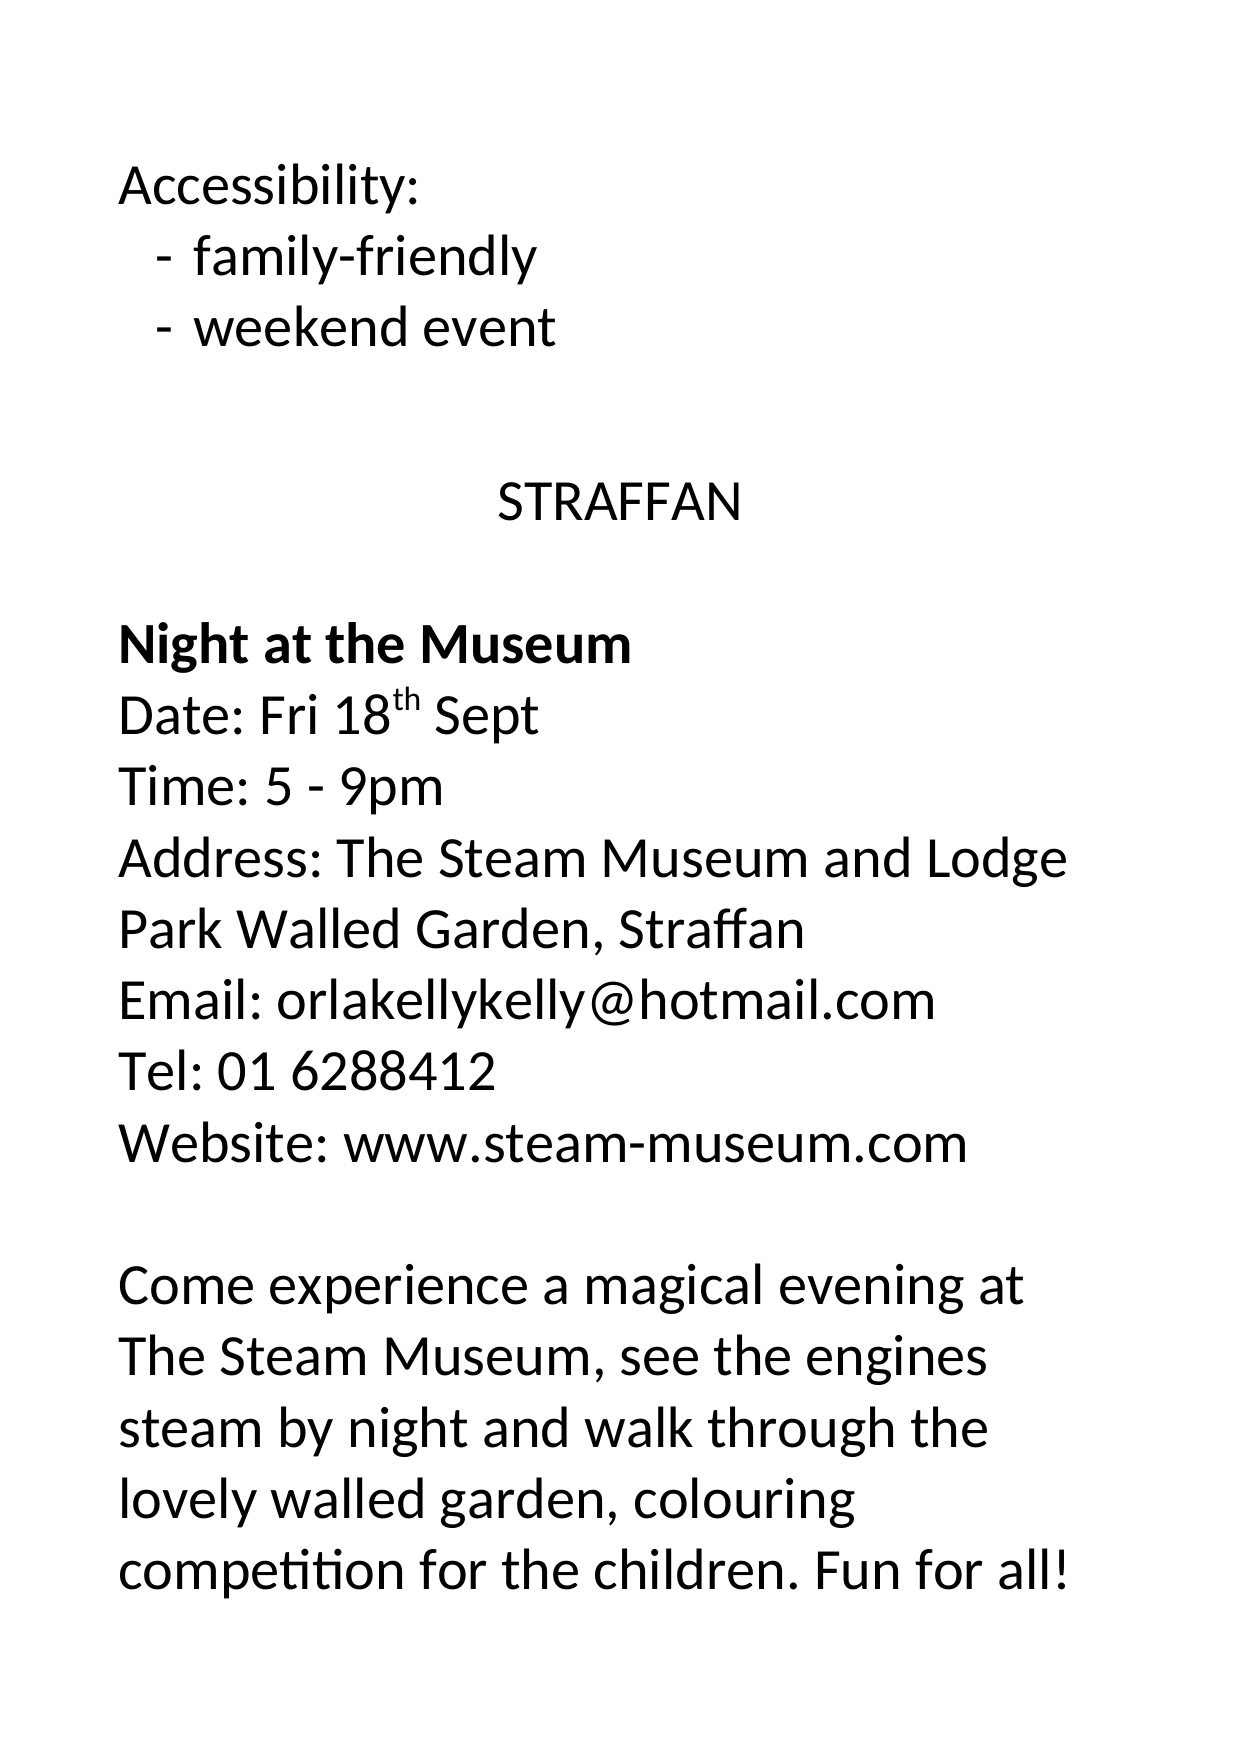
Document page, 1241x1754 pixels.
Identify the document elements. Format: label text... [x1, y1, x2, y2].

text STRAFFAN [118, 464, 1122, 535]
text Tel: 01 6288412 [118, 1034, 1122, 1105]
list family-friendly [156, 219, 1122, 290]
text Website: www.steam-museum.com [118, 1105, 1122, 1177]
text Date: Fri 18th Sept [118, 678, 1122, 749]
text Address: The Steam Museum and Lodge Park Walled Garden, Straffan [118, 820, 1122, 963]
text Email: orlakellykelly@hotmail.com [118, 963, 1122, 1034]
text Time: 5 - 9pm [118, 749, 1122, 820]
list weekend event [156, 290, 1122, 361]
text Accessibility: [118, 148, 1122, 219]
text Come experience a magical evening at The Steam Museum, see the engines steam by night and walk through the lovely walled garden, colouring competition for the children. Fun for all! [118, 1248, 1122, 1604]
text Night at the Museum [118, 607, 1122, 678]
